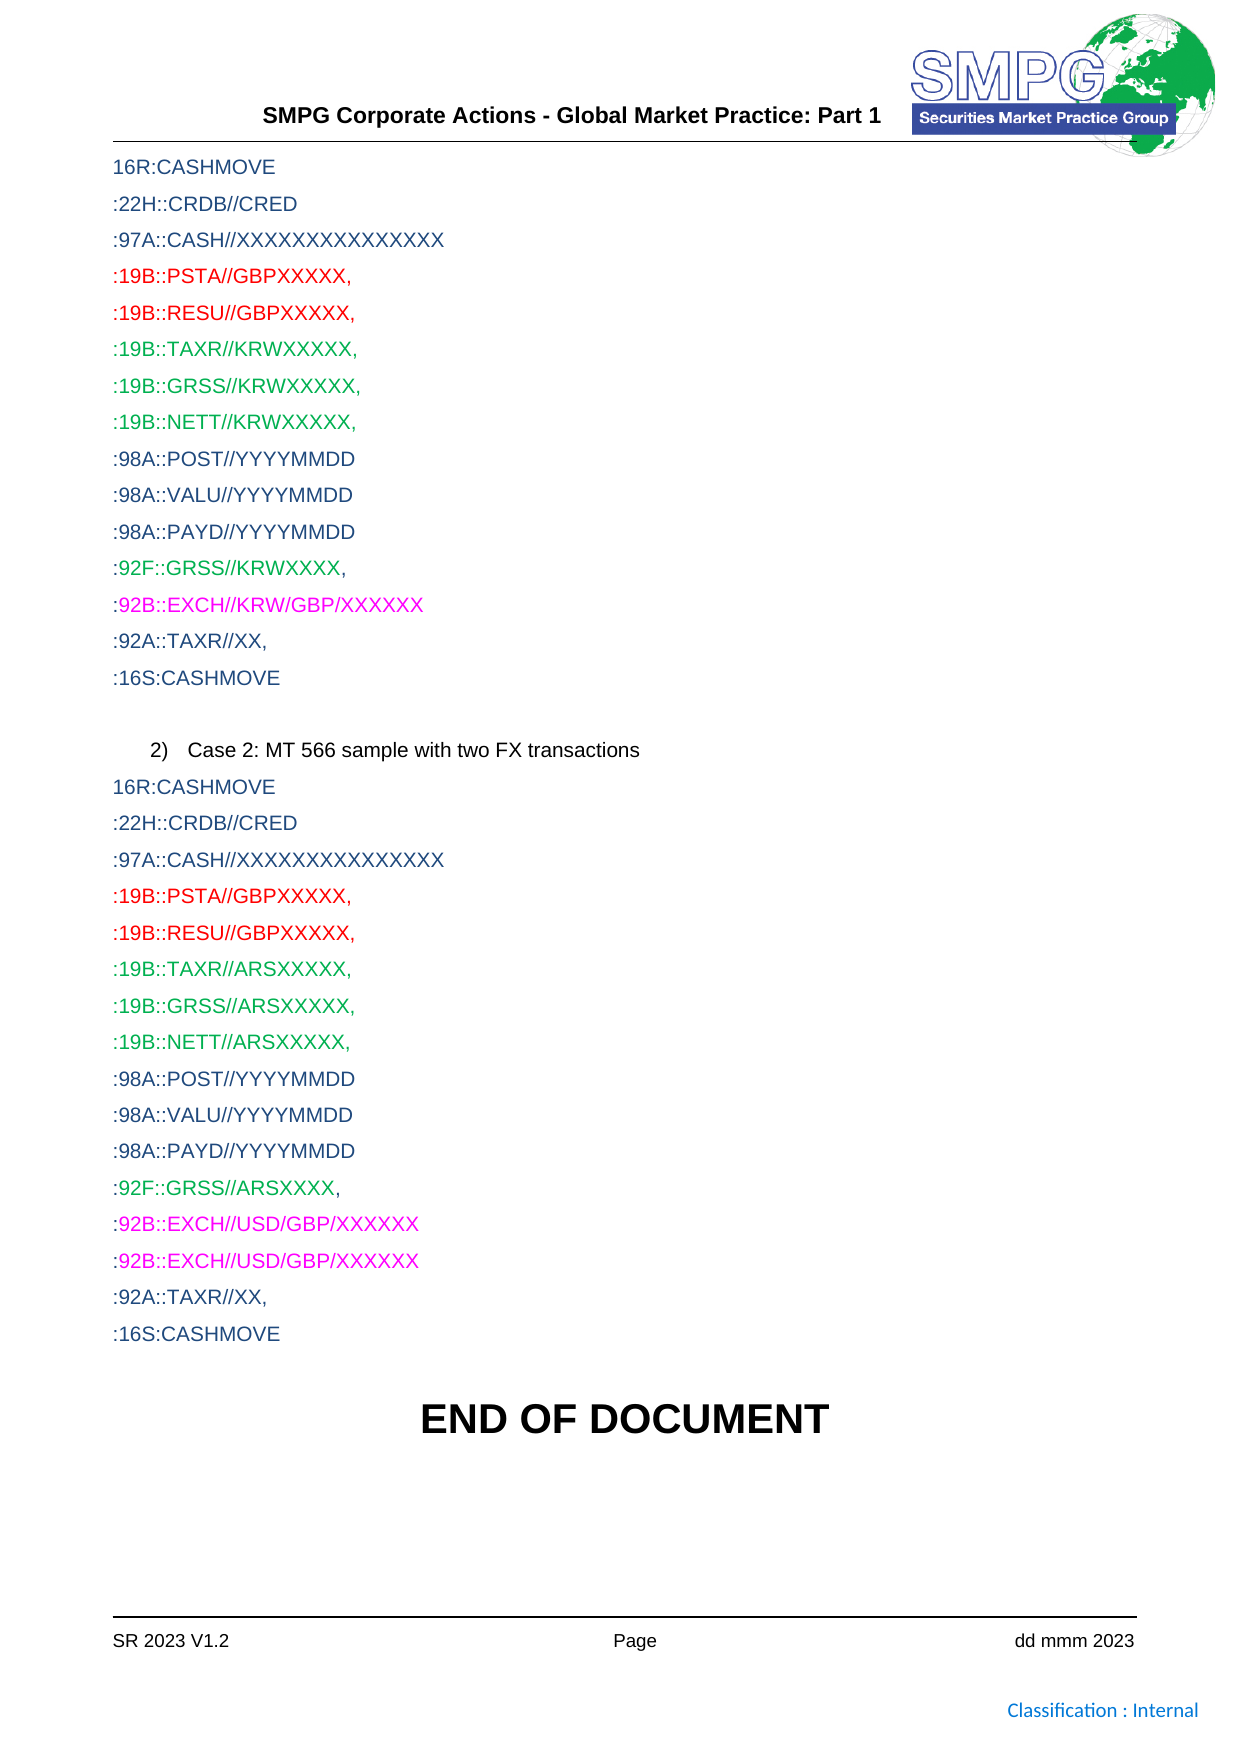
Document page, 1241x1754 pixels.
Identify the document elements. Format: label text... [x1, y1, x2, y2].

text :19B::NETT//KRWXXXXX, [112, 410, 1042, 434]
text :98A::VALU//YYYYMMDD [112, 1103, 1042, 1127]
text :97A::CASH//XXXXXXXXXXXXXXX [112, 228, 1042, 252]
text :19B::TAXR//KRWXXXXX, [112, 337, 1042, 361]
text :19B::PSTA//GBPXXXXX, [112, 884, 1042, 908]
text :19B::RESU//GBPXXXXX, [112, 921, 1042, 944]
text :19B::NETT//ARSXXXXX, [112, 1030, 1042, 1054]
text :22H::CRDB//CRED [112, 191, 1042, 215]
text :16S:CASHMOVE [112, 1322, 1042, 1346]
text 16R:CASHMOVE [112, 775, 1042, 799]
text :92A::TAXR//XX, [112, 1285, 1042, 1309]
text :92B::EXCH//KRW/GBP/XXXXXX [112, 592, 1042, 616]
list Case 2: MT 566 sample with two FX transactions [150, 738, 1137, 762]
text :16S:CASHMOVE [112, 665, 1042, 689]
text :92F::GRSS//ARSXXXX, [112, 1176, 1042, 1200]
text :92F::GRSS//KRWXXXX, [112, 556, 1042, 580]
text :92B::EXCH//USD/GBP/XXXXXX [112, 1249, 1042, 1273]
text :97A::CASH//XXXXXXXXXXXXXXX [112, 848, 1042, 872]
text :98A::PAYD//YYYYMMDD [112, 1139, 1042, 1163]
text :98A::POST//YYYYMMDD [112, 447, 1042, 471]
text :19B::PSTA//GBPXXXXX, [112, 264, 1042, 288]
text :98A::POST//YYYYMMDD [112, 1066, 1042, 1090]
text 16R:CASHMOVE [112, 155, 1042, 179]
text :92B::EXCH//USD/GBP/XXXXXX [112, 1212, 1042, 1236]
text :19B::TAXR//ARSXXXXX, [112, 957, 1042, 981]
text :92A::TAXR//XX, [112, 629, 1042, 653]
text :22H::CRDB//CRED [112, 811, 1042, 835]
text :19B::RESU//GBPXXXXX, [112, 301, 1042, 325]
text :19B::GRSS//ARSXXXXX, [112, 993, 1042, 1017]
text :19B::GRSS//KRWXXXXX, [112, 374, 1042, 398]
text END OF DOCUMENT [112, 1394, 1137, 1442]
picture [911, 14, 1216, 157]
text :98A::PAYD//YYYYMMDD [112, 519, 1042, 543]
text :98A::VALU//YYYYMMDD [112, 483, 1042, 507]
